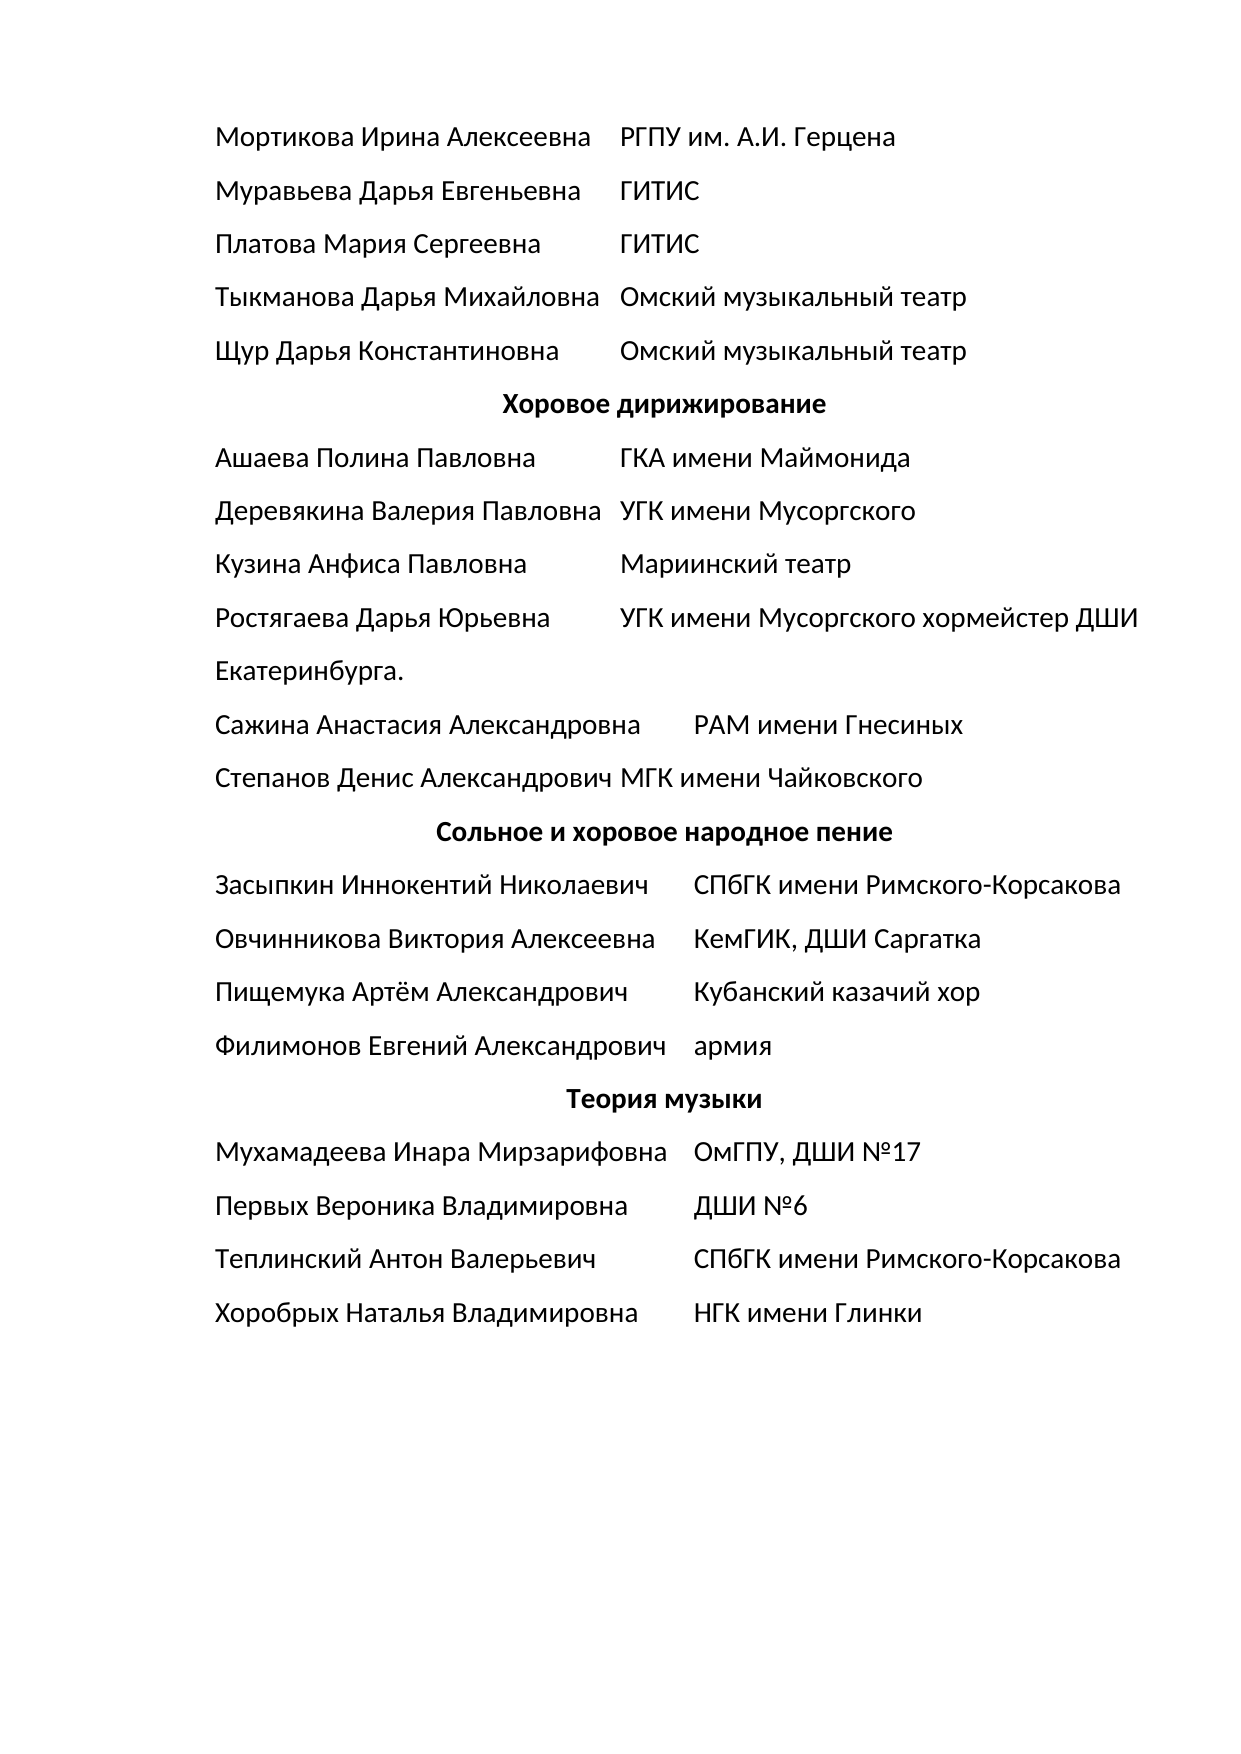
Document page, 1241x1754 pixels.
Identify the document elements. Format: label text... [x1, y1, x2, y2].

text Теория музыки [177, 1080, 1152, 1116]
text Теплинский Антон Валерьевич СПбГК имени Римского-Корсакова [215, 1240, 1152, 1276]
text Муравьева Дарья Евгеньевна ГИТИС [215, 172, 1152, 207]
text Хоробрых Наталья Владимировна НГК имени Глинки [215, 1294, 1152, 1329]
text Степанов Денис Александрович МГК имени Чайковского [215, 759, 1152, 795]
text Первых Вероника Владимировна ДШИ №6 [215, 1187, 1152, 1222]
text Овчинникова Виктория Алексеевна КемГИК, ДШИ Саргатка [215, 920, 1152, 955]
text Сольное и хоровое народное пение [177, 813, 1152, 848]
text Ростягаева Дарья Юрьевна УГК имени Мусоргского хормейстер ДШИ Екатеринбурга. [215, 599, 1152, 688]
text Филимонов Евгений Александрович армия [215, 1027, 1152, 1062]
text Пищемука Артём Александрович Кубанский казачий хор [215, 973, 1152, 1009]
text Щур Дарья Константиновна Омский музыкальный театр [215, 332, 1152, 367]
text Засыпкин Иннокентий Николаевич СПбГК имени Римского-Корсакова [215, 866, 1152, 902]
text Платова Мария Сергеевна ГИТИС [215, 225, 1152, 261]
text Мортикова Ирина Алексеевна РГПУ им. А.И. Герцена [215, 118, 1152, 154]
text Кузина Анфиса Павловна Мариинский театр [215, 546, 1152, 581]
text Сажина Анастасия Александровна РАМ имени Гнесиных [215, 706, 1152, 742]
text Деревякина Валерия Павловна УГК имени Мусоргского [215, 492, 1152, 528]
text Ашаева Полина Павловна ГКА имени Маймонида [215, 439, 1152, 474]
text Мухамадеева Инара Мирзарифовна ОмГПУ, ДШИ №17 [215, 1133, 1152, 1169]
text Тыкманова Дарья Михайловна Омский музыкальный театр [215, 278, 1152, 314]
text Хоровое дирижирование [177, 385, 1152, 421]
